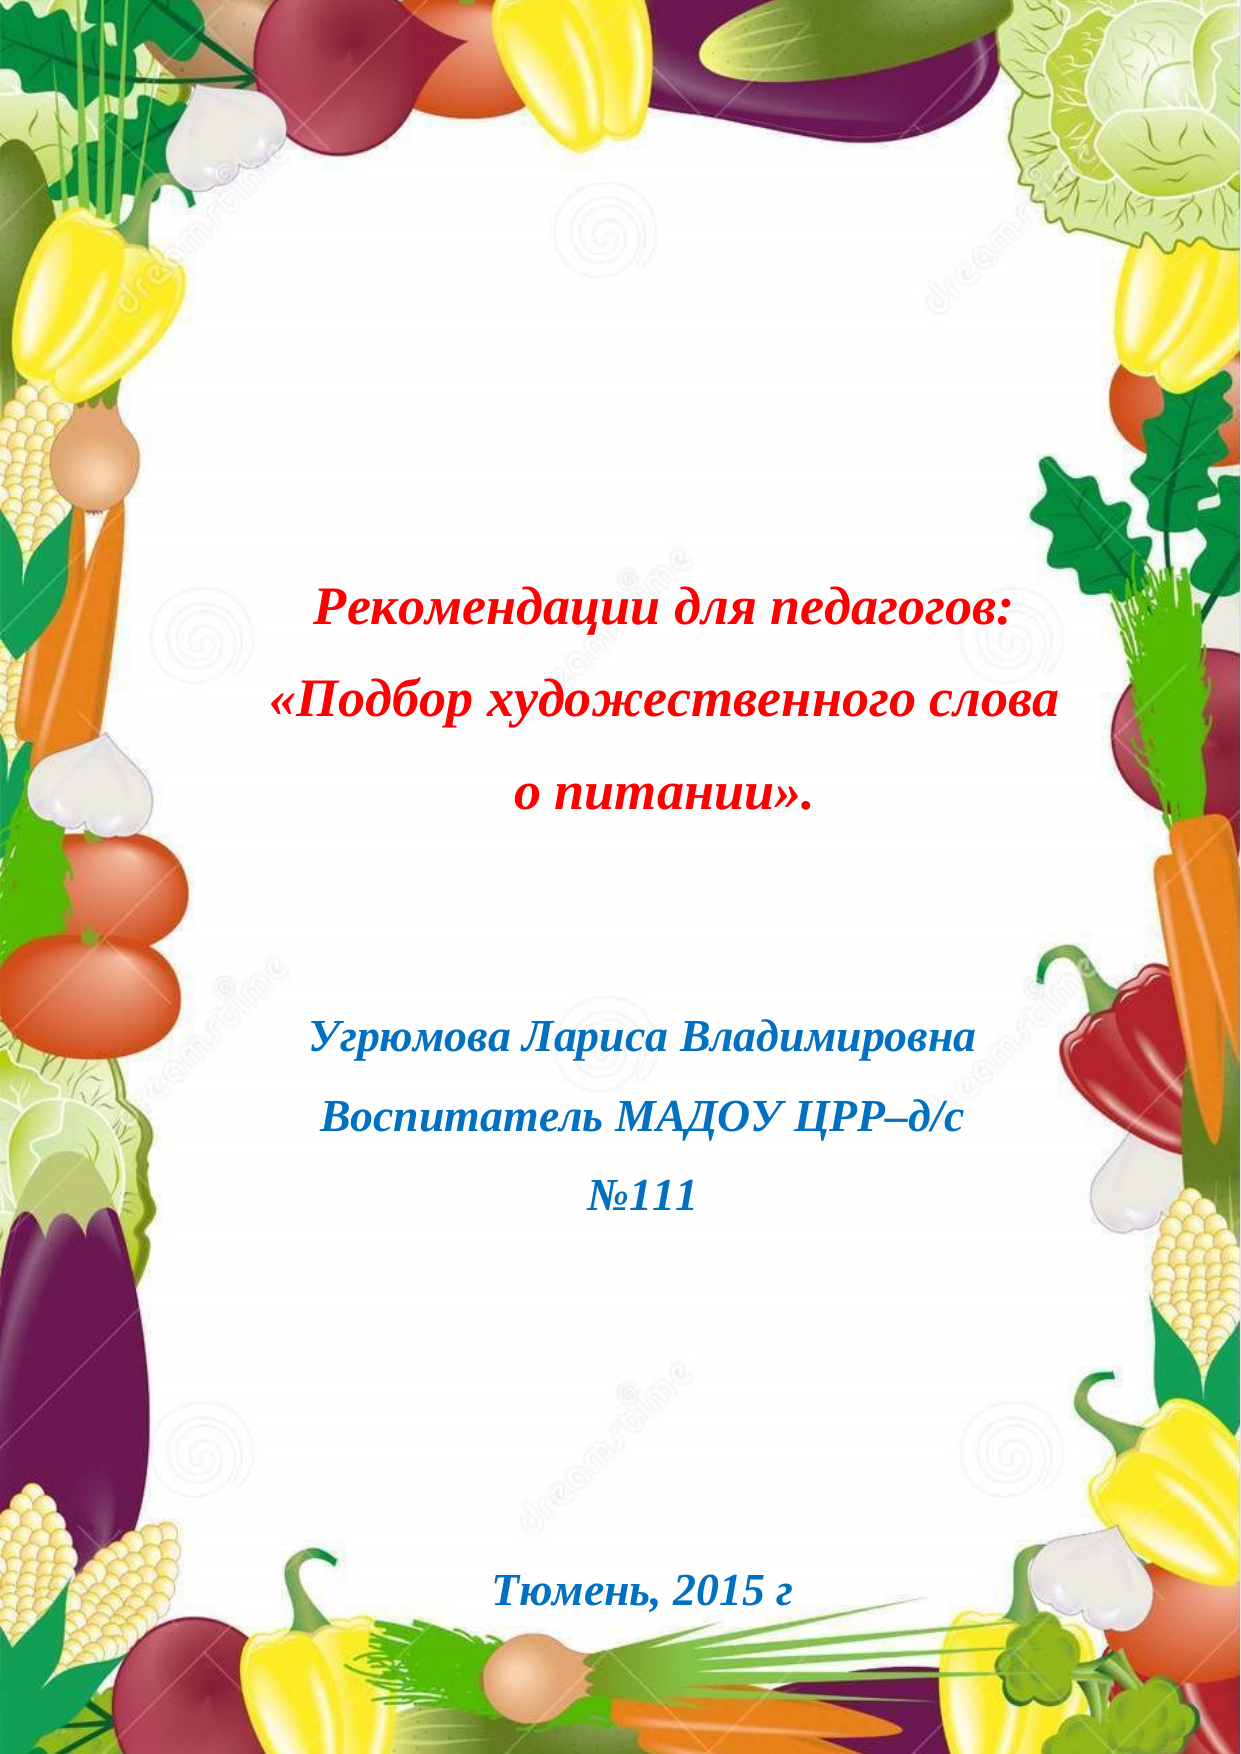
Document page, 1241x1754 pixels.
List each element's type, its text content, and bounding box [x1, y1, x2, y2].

text о питании». [177, 758, 1152, 821]
text Воспитатель МАДОУ ЦРР–д/с №111 [266, 1088, 1019, 1220]
text Рекомендации для педагогов: [177, 574, 1152, 636]
text Угрюмова Лариса Владимировна [266, 1009, 1019, 1062]
text «Подбор художественного слова [177, 666, 1152, 728]
text Тюмень, 2015 г [266, 1562, 1019, 1615]
picture [0, 0, 1241, 1754]
